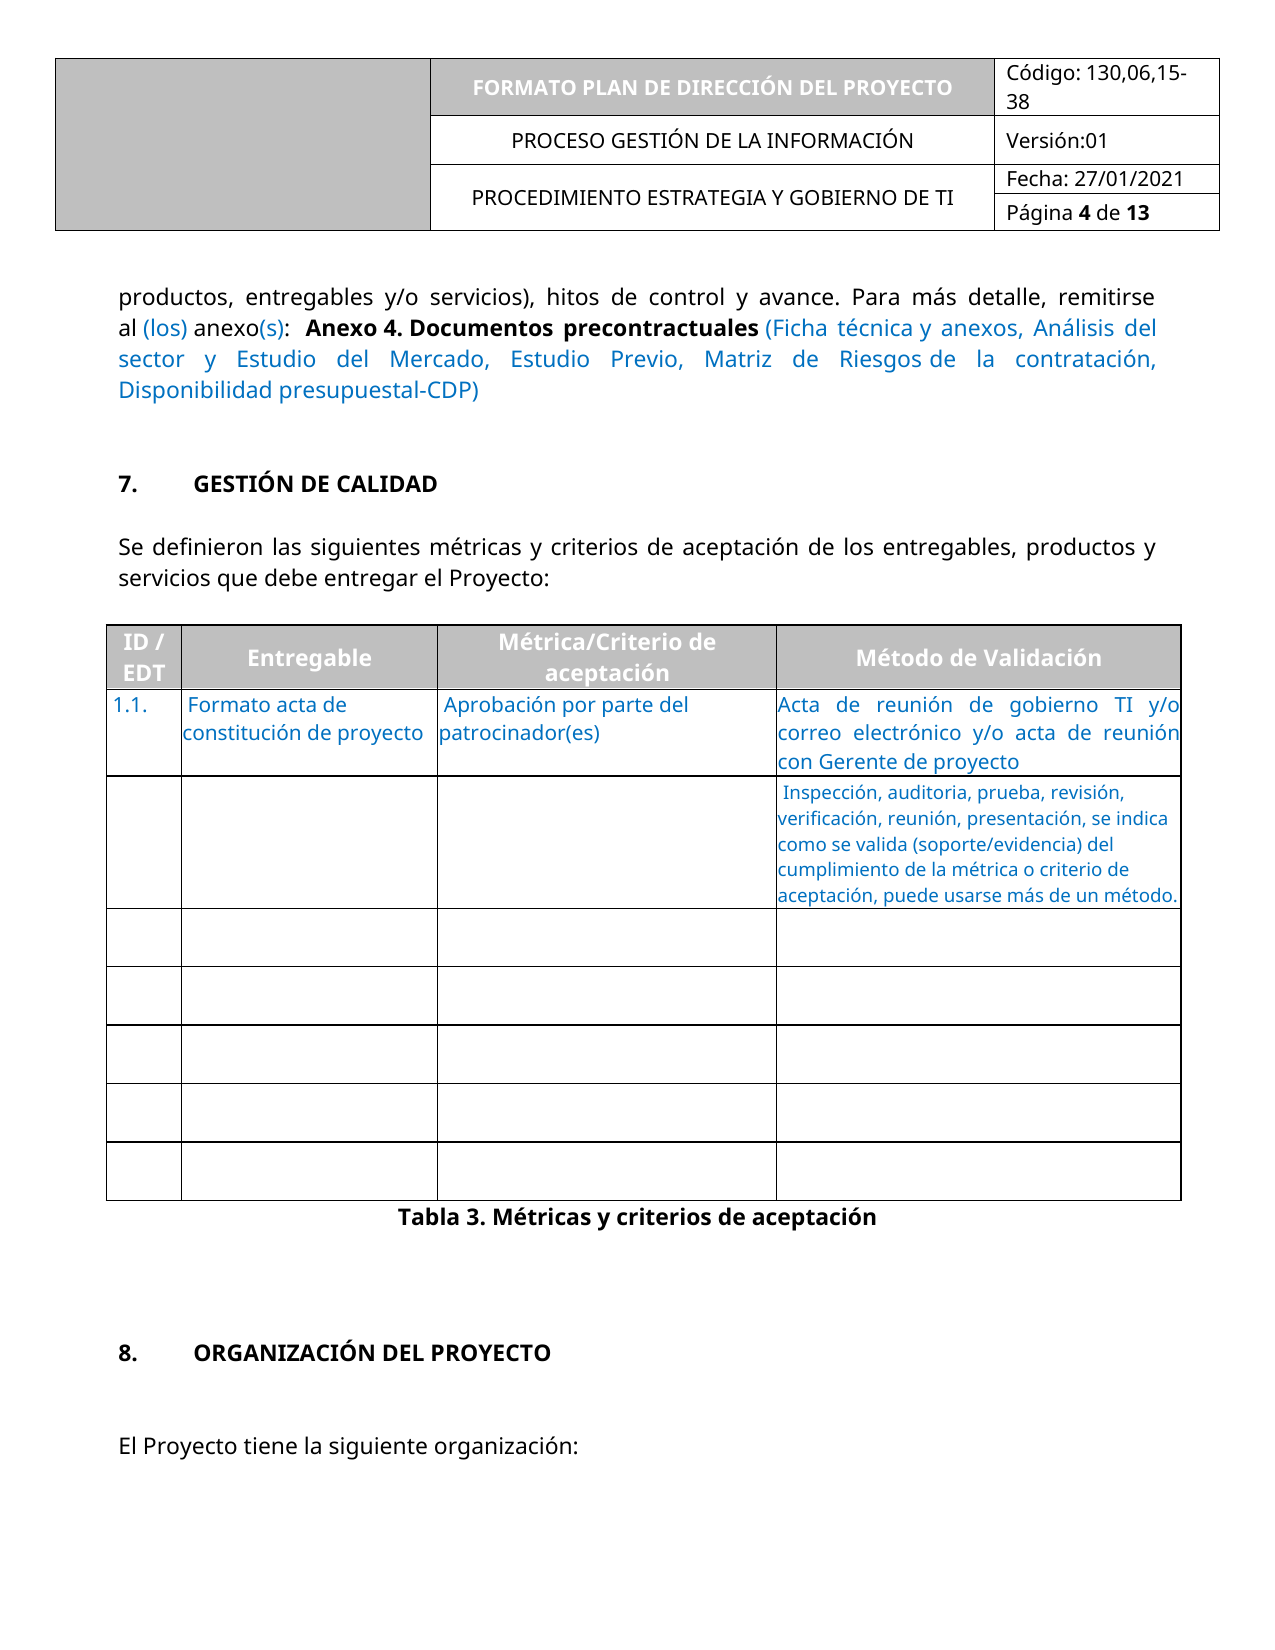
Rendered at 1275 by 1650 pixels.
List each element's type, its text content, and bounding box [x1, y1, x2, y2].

table_cell Acta de reunión de gobierno TI y/o correo electrónico y/o acta de reunión con Gerente de proyecto [777, 690, 1180, 775]
text Tabla 3. Métricas y criterios de aceptación [118, 1201, 1157, 1232]
text Se definieron las siguientes métricas y criterios de aceptación de los entregables, productos y servicios que debe entregar el Proyecto: [118, 531, 1157, 593]
table_cell Aprobación por parte del patrocinador(es) [438, 690, 776, 775]
table_cell 1.1. [107, 690, 181, 775]
text El Proyecto tiene la siguiente organización: [118, 1430, 1157, 1462]
table_cell [777, 909, 1180, 966]
table_cell [107, 909, 181, 966]
table_header Entregable [182, 626, 437, 688]
table_cell [438, 1084, 776, 1141]
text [118, 281, 1157, 406]
table_cell [438, 967, 776, 1024]
table_cell [438, 777, 776, 907]
table_cell Inspección, auditoria, prueba, revisión, verificación, reunión, presentación, se indica como se valida (soporte/evidencia) del cumplimiento de la métrica o criterio de aceptación, puede usarse más de un método. [777, 777, 1180, 907]
table_cell [438, 1026, 776, 1083]
table_cell [107, 777, 181, 907]
table_cell [107, 1143, 181, 1199]
table_cell [182, 909, 437, 966]
table_cell [107, 1026, 181, 1083]
table_cell [107, 967, 181, 1024]
table_cell [438, 909, 776, 966]
table_cell [182, 967, 437, 1024]
table_cell [777, 1143, 1180, 1199]
table_cell [438, 1143, 776, 1199]
list GESTIÓN DE CALIDAD [118, 468, 1157, 499]
table_cell [182, 1143, 437, 1199]
table_cell [107, 1084, 181, 1141]
list ORGANIZACIÓN DEL PROYECTO [118, 1337, 1157, 1368]
table_cell [182, 1026, 437, 1083]
table_cell [777, 1026, 1180, 1083]
table_header ID / EDT [107, 626, 181, 688]
table_cell [777, 967, 1180, 1024]
table_header Método de Validación [777, 626, 1180, 688]
table_cell [182, 777, 437, 907]
table_cell [777, 1084, 1180, 1141]
table_cell [182, 1084, 437, 1141]
table_header Métrica/Criterio de aceptación [438, 626, 776, 688]
table_cell Formato acta de constitución de proyecto [182, 690, 437, 775]
